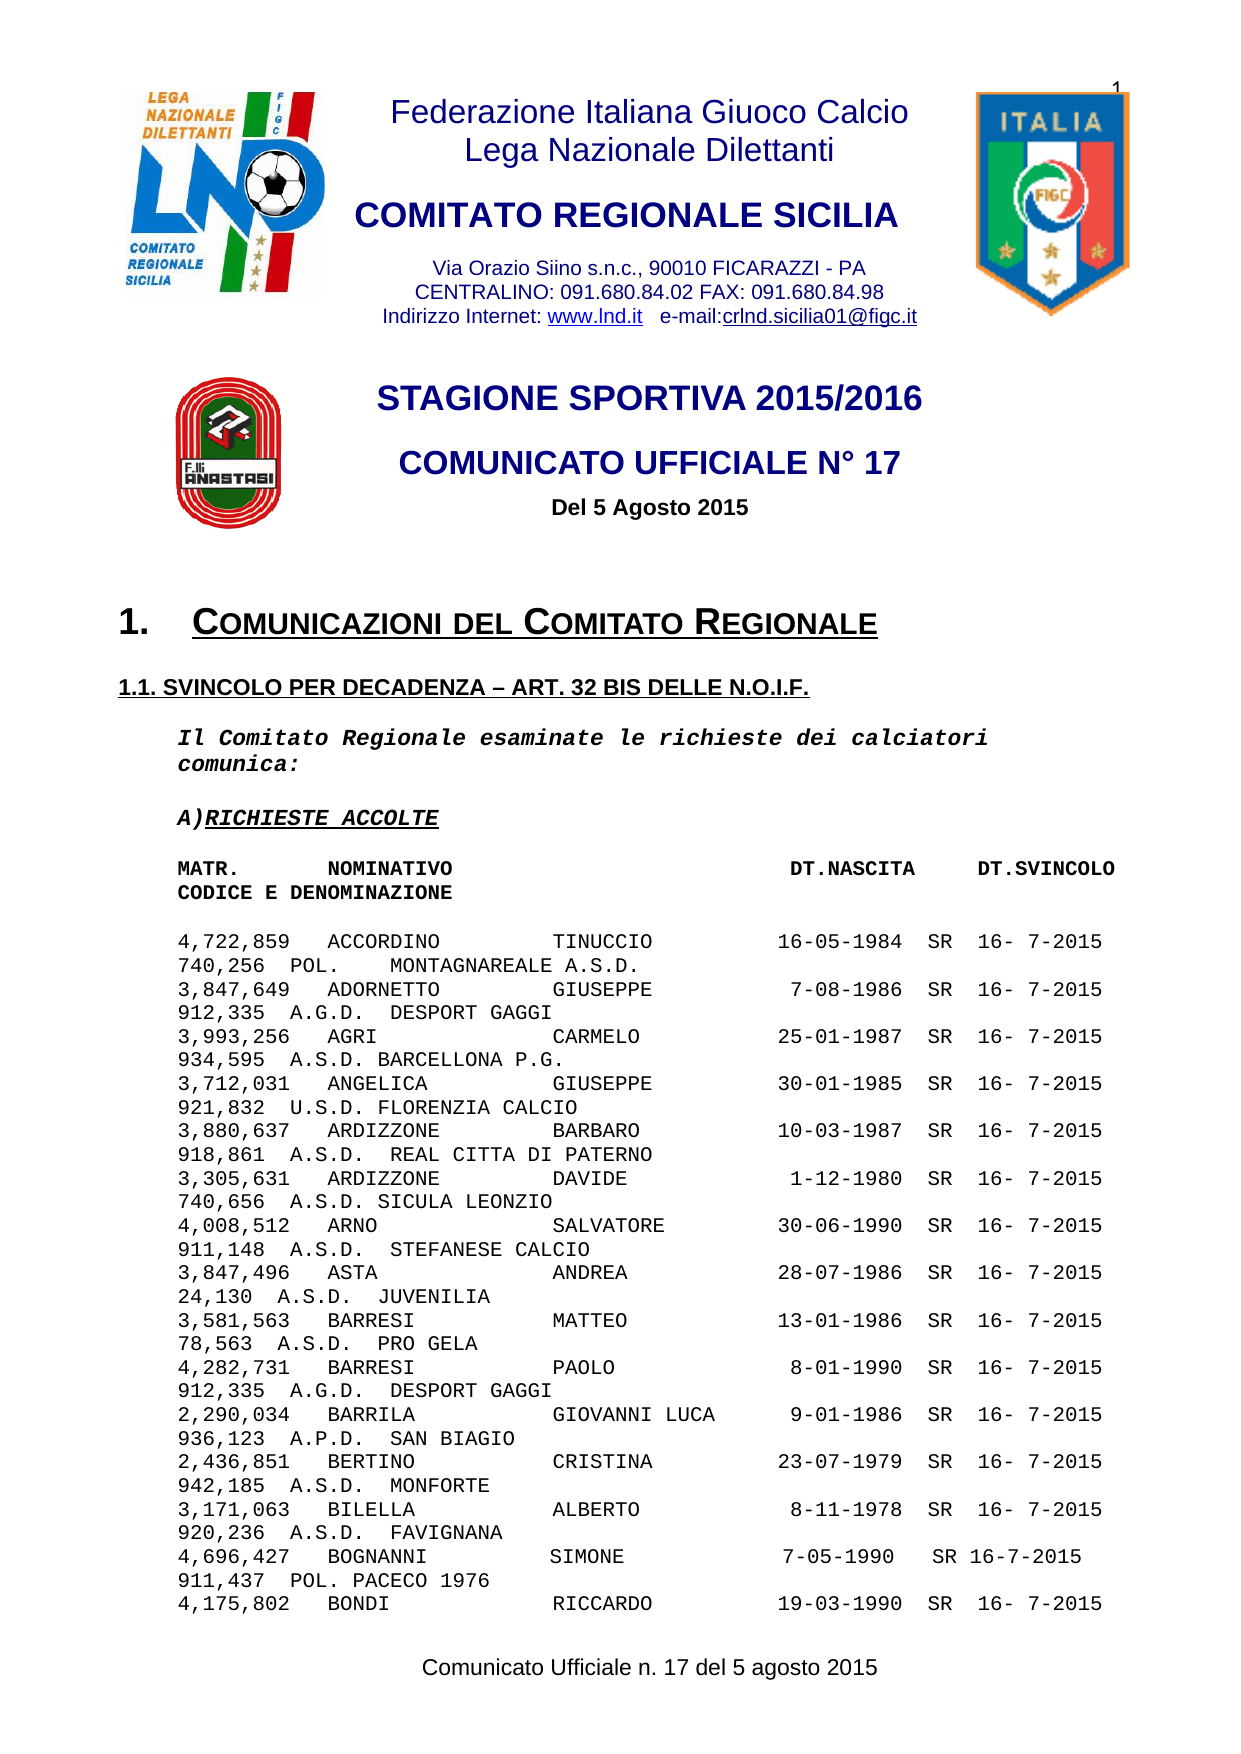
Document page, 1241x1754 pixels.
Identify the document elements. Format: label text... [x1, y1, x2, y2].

text 934,595 A.S.D. BARCELLONA P.G. [177, 1049, 1122, 1073]
text 918,861 A.S.D. REAL CITTA DI PATERNO [177, 1144, 1122, 1168]
text 2,436,851 BERTINO CRISTINA 23-07-1979 SR 16- 7-2015 [177, 1451, 1122, 1475]
text 740,256 POL. MONTAGNAREALE A.S.D. [177, 955, 1122, 978]
table_cell Via Orazio Siino s.n.c., 90010 FICARAZZI - PA CENTRALINO: 091.680.84.02 FAX: 091.680.84.98 Indirizzo Internet: www.lnd.it e-mail:crlnd.sicilia01@figc.it [347, 247, 952, 352]
table_cell [104, 352, 1137, 546]
text 4,008,512 ARNO SALVATORE 30-06-1990 SR 16- 7-2015 [177, 1215, 1122, 1239]
text 911,148 A.S.D. STEFANESE CALCIO [177, 1239, 1122, 1262]
text 4,175,802 BONDI RICCARDO 19-03-1990 SR 16- 7-2015 [177, 1593, 1122, 1617]
text 4,722,859 ACCORDINO TINUCCIO 16-05-1984 SR 16- 7-2015 [177, 931, 1122, 955]
text 911,437 POL. PACECO 1976 [177, 1570, 1122, 1593]
text 3,581,563 BARRESI MATTEO 13-01-1986 SR 16- 7-2015 [177, 1309, 1122, 1333]
text 3,171,063 BILELLA ALBERTO 8-11-1978 SR 16- 7-2015 [177, 1499, 1122, 1522]
text 2,290,034 BARRILA GIOVANNI LUCA 9-01-1986 SR 16- 7-2015 [177, 1404, 1122, 1428]
table_header Federazione Italiana Giuoco Calcio Lega Nazionale Dilettanti [347, 92, 952, 169]
text 3,847,496 ASTA ANDREA 28-07-1986 SR 16- 7-2015 [177, 1262, 1122, 1286]
text 3,712,031 ANGELICA GIUSEPPE 30-01-1985 SR 16- 7-2015 [177, 1073, 1122, 1097]
text 24,130 A.S.D. JUVENILIA [177, 1286, 1122, 1309]
text 4,282,731 BARRESI PAOLO 8-01-1990 SR 16- 7-2015 [177, 1357, 1122, 1381]
text 3,993,256 AGRI CARMELO 25-01-1987 SR 16- 7-2015 [177, 1026, 1122, 1049]
table_header [952, 92, 1137, 352]
text 936,123 A.P.D. SAN BIAGIO [177, 1428, 1122, 1451]
text 3,305,631 ARDIZZONE DAVIDE 1-12-1980 SR 16- 7-2015 [177, 1168, 1122, 1191]
picture [174, 377, 284, 530]
text A)RICHIESTE ACCOLTE [177, 806, 1122, 832]
text 921,832 U.S.D. FLORENZIA CALCIO [177, 1097, 1122, 1120]
text 3,847,649 ADORNETTO GIUSEPPE 7-08-1986 SR 16- 7-2015 [177, 978, 1122, 1002]
text 920,236 A.S.D. FAVIGNANA [177, 1522, 1122, 1546]
text 1.1. SVINCOLO PER DECADENZA – ART. 32 BIS DELLE N.O.I.F. [118, 674, 1122, 700]
text 3,880,637 ARDIZZONE BARBARO 10-03-1987 SR 16- 7-2015 [177, 1120, 1122, 1144]
text MATR. NOMINATIVO DT.NASCITA DT.SVINCOLO CODICE E DENOMINAZIONE [177, 858, 1122, 905]
text 912,335 A.G.D. DESPORT GAGGI [177, 1381, 1122, 1404]
text 4,696,427 BOGNANNI SIMONE 7-05-1990 SR 16-7-2015 [177, 1546, 1122, 1570]
text 942,185 A.S.D. MONFORTE [177, 1475, 1122, 1499]
picture [125, 92, 325, 297]
table_cell COMITATO REGIONALE SICILIA [347, 169, 952, 247]
text 78,563 A.S.D. PRO GELA [177, 1333, 1122, 1357]
subtitle Comunicazioni del Comitato Regionale [118, 599, 1122, 643]
text Il Comitato Regionale esaminate le richieste dei calciatori comunica: [177, 726, 1122, 778]
text 740,656 A.S.D. SICULA LEONZIO [177, 1191, 1122, 1215]
text 912,335 A.G.D. DESPORT GAGGI [177, 1002, 1122, 1026]
table_header [104, 92, 347, 352]
